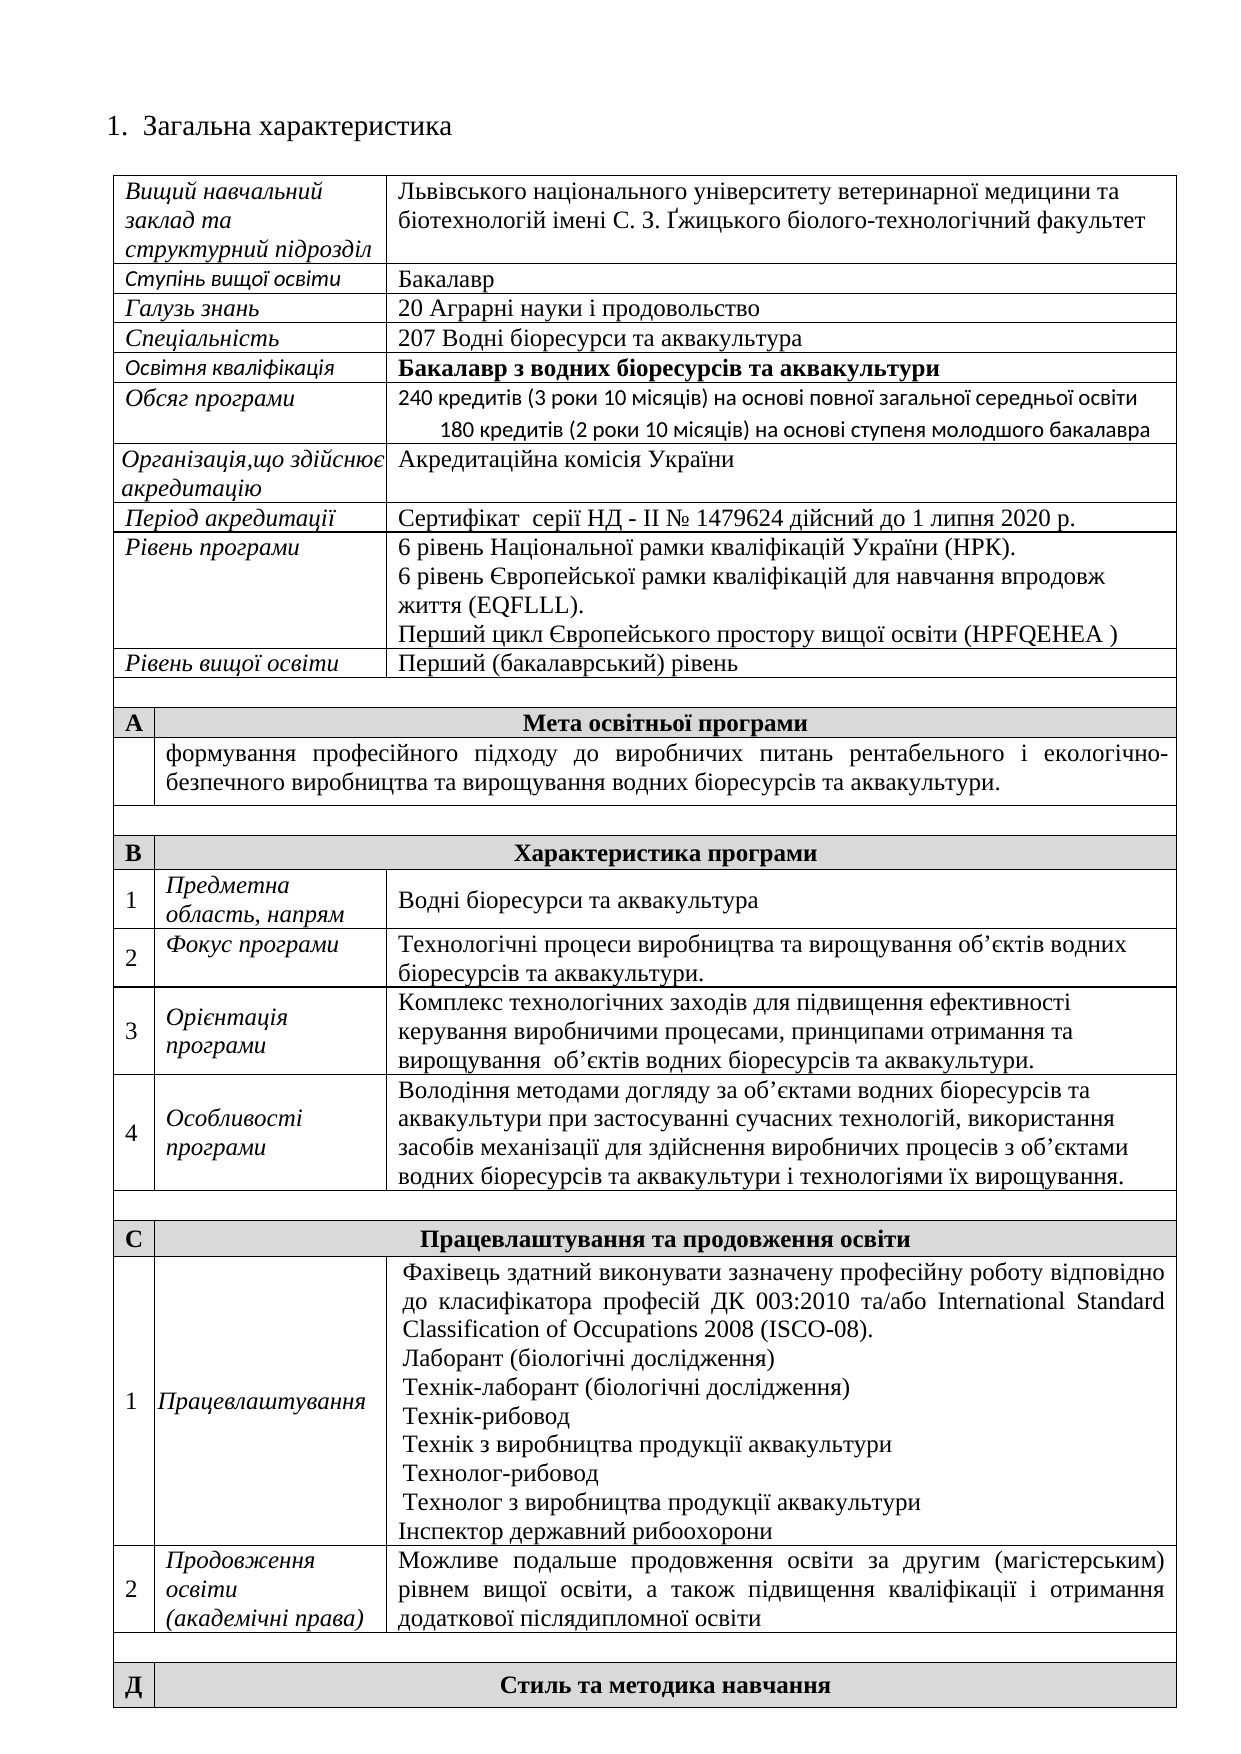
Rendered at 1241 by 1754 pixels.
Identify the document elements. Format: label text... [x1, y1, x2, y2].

table_cell Сертифікат серії НД - ІІ № 1479624 дійсний до 1 липня 2020 р. [387, 503, 1176, 531]
table_header Вищий навчальний заклад та структурний підрозділ [114, 176, 386, 263]
text 1. Загальна характеристика [106, 108, 1184, 142]
table_cell Продовження освіти (академічні права) [155, 1546, 386, 1632]
table_cell Характеристика програми [155, 836, 1176, 869]
table_cell Мета освітньої програми [155, 708, 1176, 737]
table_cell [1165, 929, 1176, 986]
table_cell 2 [114, 929, 154, 986]
table_cell Орієнтація програми [155, 988, 386, 1074]
table_cell Стиль та методика навчання [155, 1663, 1176, 1707]
table_cell [114, 738, 154, 805]
table_cell Період акредитації [114, 503, 386, 531]
table_cell Бакалавр [387, 264, 1176, 292]
table_cell формування професійного підходу до виробничих питань рентабельного і екологічно-безпечного виробництва та вирощування водних біоресурсів та аквакультури. [155, 738, 1176, 805]
table_cell 207 Водні біоресурси та аквакультура [387, 323, 1176, 352]
table_cell [114, 678, 1176, 707]
table_cell Працевлаштування та продовження освіти [155, 1221, 1176, 1256]
table_cell 1 [114, 870, 154, 928]
table_cell Бакалавр з водних біоресурсів та аквакультури [387, 353, 1176, 382]
table_cell Д [114, 1663, 154, 1707]
table_cell 2 [114, 1546, 154, 1632]
table_cell С [114, 1221, 154, 1256]
table_cell Водні біоресурси та аквакультура [387, 870, 1176, 928]
table_header Львівського національного університету ветеринарної медицини та біотехнологій імені С. З. Ґжицького біолого-технологічний факультет [387, 176, 1176, 263]
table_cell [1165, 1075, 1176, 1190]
table_cell Акредитаційна комісія України [387, 444, 1176, 502]
table_cell Фахівець здатний виконувати зазначену професійну роботу відповідно до класифікатора професій ДК 003:2010 та/або International Standard Classification of Occupations 2008 (ISCO-08). Лаборант (біологічні дослідження) Технік-лаборант (біологічні дослідження) Технік-рибовод Технік з виробництва продукції аквакультури Технолог-рибовод Технолог з виробництва продукції аквакультури Інспектор державний рибоохорони [387, 1257, 1176, 1544]
table_cell 4 [114, 1075, 154, 1190]
table_cell 1 [114, 1257, 154, 1544]
table_cell Обсяг програми [114, 383, 386, 443]
table_cell Фокус програми [155, 929, 386, 986]
table_cell Спеціальність [114, 323, 386, 352]
table_cell Ступінь вищої освіти [114, 264, 386, 292]
table_cell В [114, 836, 154, 869]
table_cell 240 кредитів (3 роки 10 місяців) на основі повної загальної середньої освіти 180 кредитів (2 роки 10 місяців) на основі ступеня молодшого бакалавра [387, 383, 1176, 443]
table_cell 6 рівень Національної рамки кваліфікацій України (НРК). 6 рівень Європейської рамки кваліфікацій для навчання впродовж життя (EQFLLL). Перший цикл Європейського простору вищої освіти (НРFQEHEA ) [387, 533, 1176, 647]
table_cell 3 [114, 988, 154, 1074]
table_cell Організація,що здійснює акредитацію [114, 444, 386, 502]
table_cell Галузь знань [114, 294, 386, 322]
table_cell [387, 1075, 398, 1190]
table_cell [1165, 1191, 1176, 1219]
table_cell [114, 1633, 1176, 1662]
table_cell Особливості програми [155, 1075, 386, 1190]
table_cell 20 Аграрні науки і продовольство [387, 294, 1176, 322]
table_cell [114, 1191, 125, 1219]
table_cell Освітня кваліфікація [114, 353, 386, 382]
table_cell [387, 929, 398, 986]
table_cell Можливе подальше продовження освіти за другим (магістерським) рівнем вищої освіти, а також підвищення кваліфікації і отримання додаткової післядипломної освіти [387, 1546, 1176, 1632]
table_cell Рівень вищої освіти [114, 649, 386, 677]
table_cell Комплекс технологічних заходів для підвищення ефективності керування виробничими процесами, принципами отримання та вирощування об’єктів водних біоресурсів та аквакультури. [387, 988, 1176, 1074]
table_cell Предметна область, напрям [155, 870, 386, 928]
table_cell Рівень програми [114, 533, 386, 647]
table_cell [114, 806, 1176, 835]
table_cell А [114, 708, 154, 737]
table_cell Працевлаштування [155, 1257, 386, 1544]
table_cell Перший (бакалаврський) рівень [387, 649, 1176, 677]
